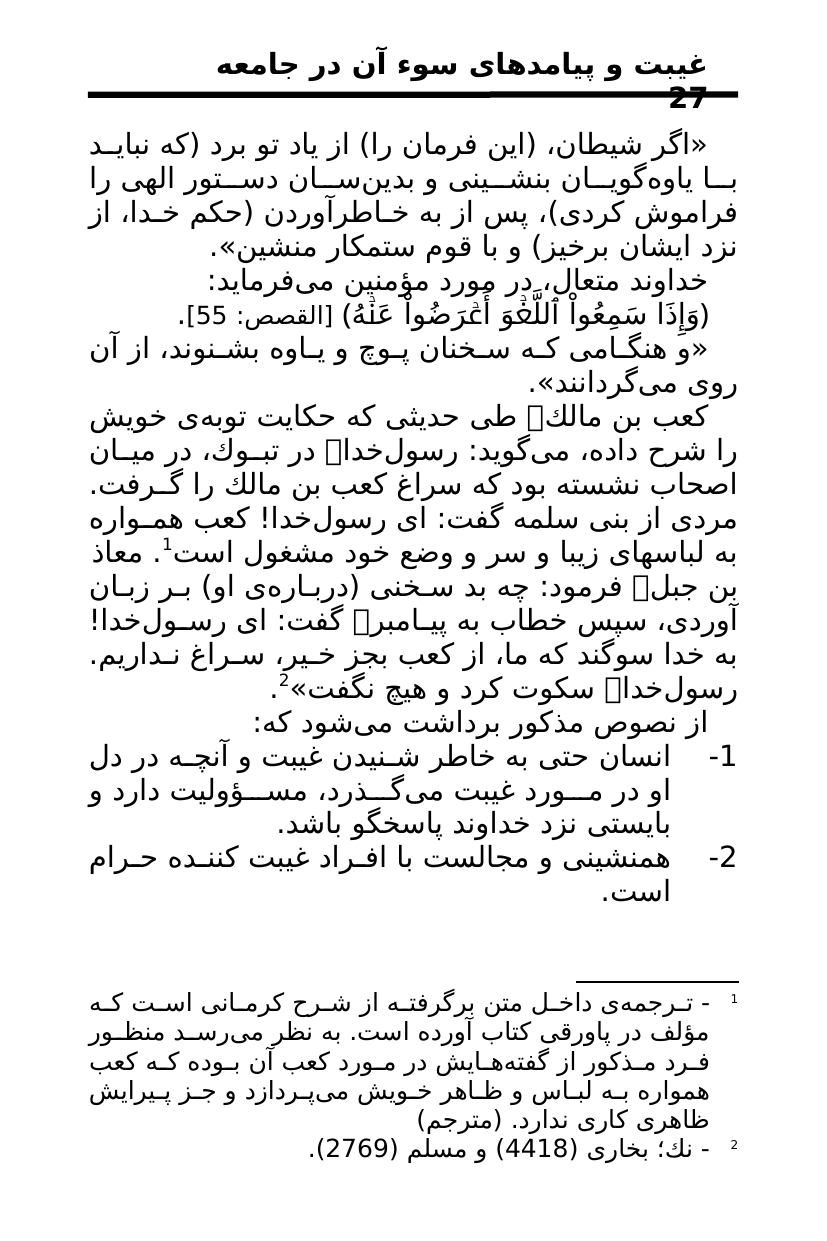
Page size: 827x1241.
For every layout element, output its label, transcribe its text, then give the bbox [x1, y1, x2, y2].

list همنشينی و مجالست با افراد غيبت كننده حرام است. [89, 841, 708, 909]
text ﴿وَإِذَا سَمِعُواْ ٱللَّغۡوَ أَعۡرَضُواْ عَنۡهُ﴾ [القصص: 55]. [89, 297, 738, 331]
text كعب بن مالك طی حديثی كه حكايت توبه‌ی خويش را شرح داده، می‌گويد: رسول‌خدا در تبوك، در ميان اصحاب نشسته بود كه سراغ كعب بن مالك را گرفت. مردی از بنی سلمه گفت: ای رسول‌خدا! كعب همواره به لباسهای زيبا و سر و وضع خود مشغول است. معاذ بن جبل فرمود: چه بد سخنی (درباره‌ی او) بر زبان آوردی، سپس خطاب به پيامبر گفت: ای رسول‌خدا! به خدا سوگند كه ما، از كعب بجز خير، سراغ نداريم. رسول‌خدا سكوت كرد و هيچ نگفت». [89, 399, 738, 705]
text «و هنگامی كه سخنان پوچ و ياوه بشنوند، از آن روی می‌گردانند». [89, 331, 738, 399]
list انسان حتی به خاطر شنيدن غيبت و آنچه در دل او در مورد غيبت می‌گذرد، مسؤوليت دارد و بايستی نزد خداوند پاسخگو باشد. [89, 739, 708, 841]
text از نصوص مذكور برداشت می‌شود كه: [89, 705, 738, 739]
text خداوند متعال، در مورد مؤمنين می‌فرمايد: [89, 263, 738, 297]
text «اگر شيطان، (اين فرمان را) از ياد تو برد (كه نبايد با ياوه‌گويان بنشينی و بدين‌سان دستور الهی را فراموش كردی)‌، پس از به خاطرآوردن (حكم خدا، از نزد ايشان برخيز) و با قوم ستمكار منشين». [89, 128, 738, 263]
